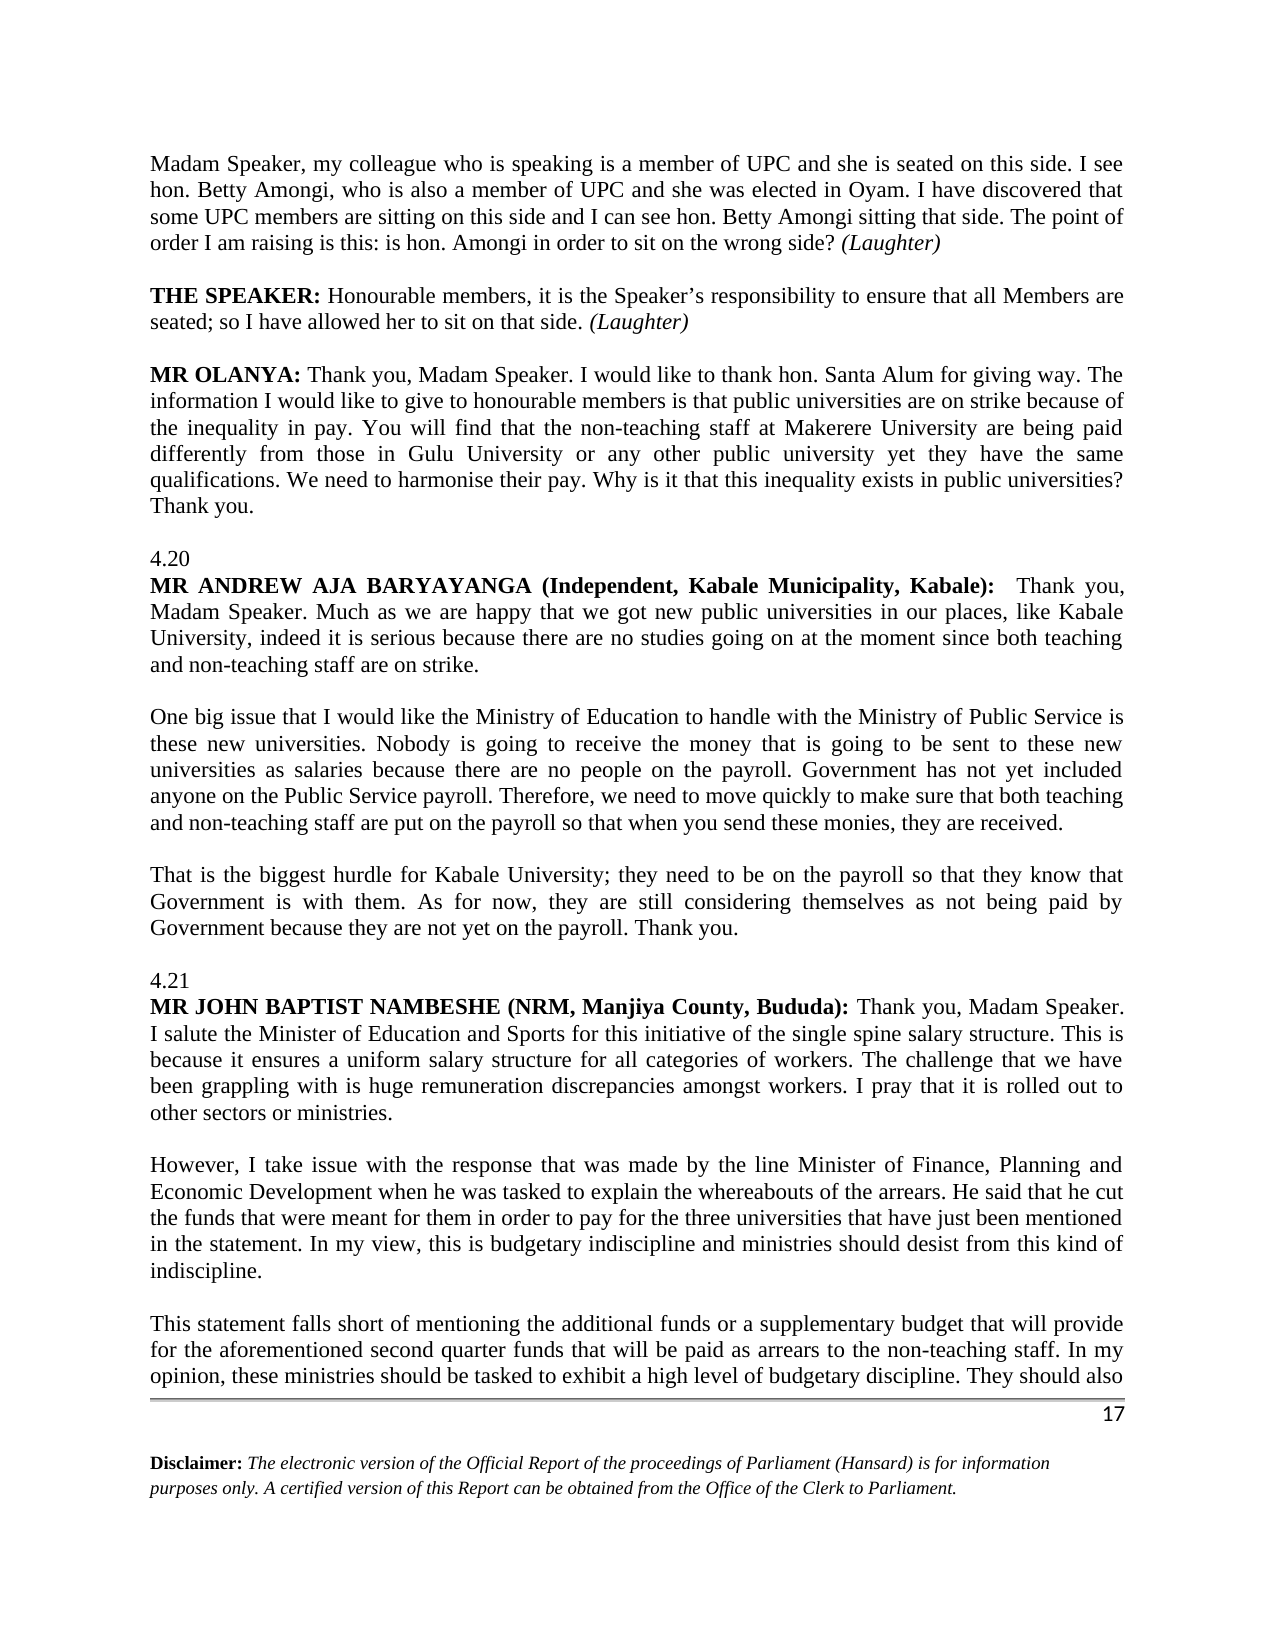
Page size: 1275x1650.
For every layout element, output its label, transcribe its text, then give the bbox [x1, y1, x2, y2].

text MR ANDREW AJA BARYAYANGA (Independent, Kabale Municipality, Kabale): Thank you, Madam Speaker. Much as we are happy that we got new public universities in our places, like Kabale University, indeed it is serious because there are no studies going on at the moment since both teaching and non-teaching staff are on strike. [150, 572, 1125, 677]
text One big issue that I would like the Ministry of Education to handle with the Ministry of Public Service is these new universities. Nobody is going to receive the money that is going to be sent to these new universities as salaries because there are no people on the payroll. Government has not yet included anyone on the Public Service payroll. Therefore, we need to move quickly to make sure that both teaching and non-teaching staff are put on the payroll so that when you send these monies, they are received. [150, 703, 1125, 835]
text Madam Speaker, my colleague who is speaking is a member of UPC and she is seated on this side. I see hon. Betty Amongi, who is also a member of UPC and she was elected in Oyam. I have discovered that some UPC members are sitting on this side and I can see hon. Betty Amongi sitting that side. The point of order I am raising is this: is hon. Amongi in order to sit on the wrong side? (Laughter) [150, 150, 1125, 255]
text 4.21 [150, 967, 1125, 993]
text MR JOHN BAPTIST NAMBESHE (NRM, Manjiya County, Bududa): Thank you, Madam Speaker. I salute the Minister of Education and Sports for this initiative of the single spine salary structure. This is because it ensures a uniform salary structure for all categories of workers. The challenge that we have been grappling with is huge remuneration discrepancies amongst workers. I pray that it is rolled out to other sectors or ministries. [150, 993, 1125, 1125]
picture [150, 1398, 1125, 1402]
text MR OLANYA: Thank you, Madam Speaker. I would like to thank hon. Santa Alum for giving way. The information I would like to give to honourable members is that public universities are on strike because of the inequality in pay. You will find that the non-teaching staff at Makerere University are being paid differently from those in Gulu University or any other public university yet they have the same qualifications. We need to harmonise their pay. Why is it that this inequality exists in public universities? Thank you. [150, 361, 1125, 519]
text That is the biggest hurdle for Kabale University; they need to be on the payroll so that they know that Government is with them. As for now, they are still considering themselves as not being paid by Government because they are not yet on the payroll. Thank you. [150, 862, 1125, 941]
text 4.20 [150, 545, 1125, 572]
text THE SPEAKER: Honourable members, it is the Speaker’s responsibility to ensure that all Members are seated; so I have allowed her to sit on that side. (Laughter) [150, 282, 1125, 334]
text However, I take issue with the response that was made by the line Minister of Finance, Planning and Economic Development when he was tasked to explain the whereabouts of the arrears. He said that he cut the funds that were meant for them in order to pay for the three universities that have just been mentioned in the statement. In my view, this is budgetary indiscipline and ministries should desist from this kind of indiscipline. [150, 1151, 1125, 1283]
